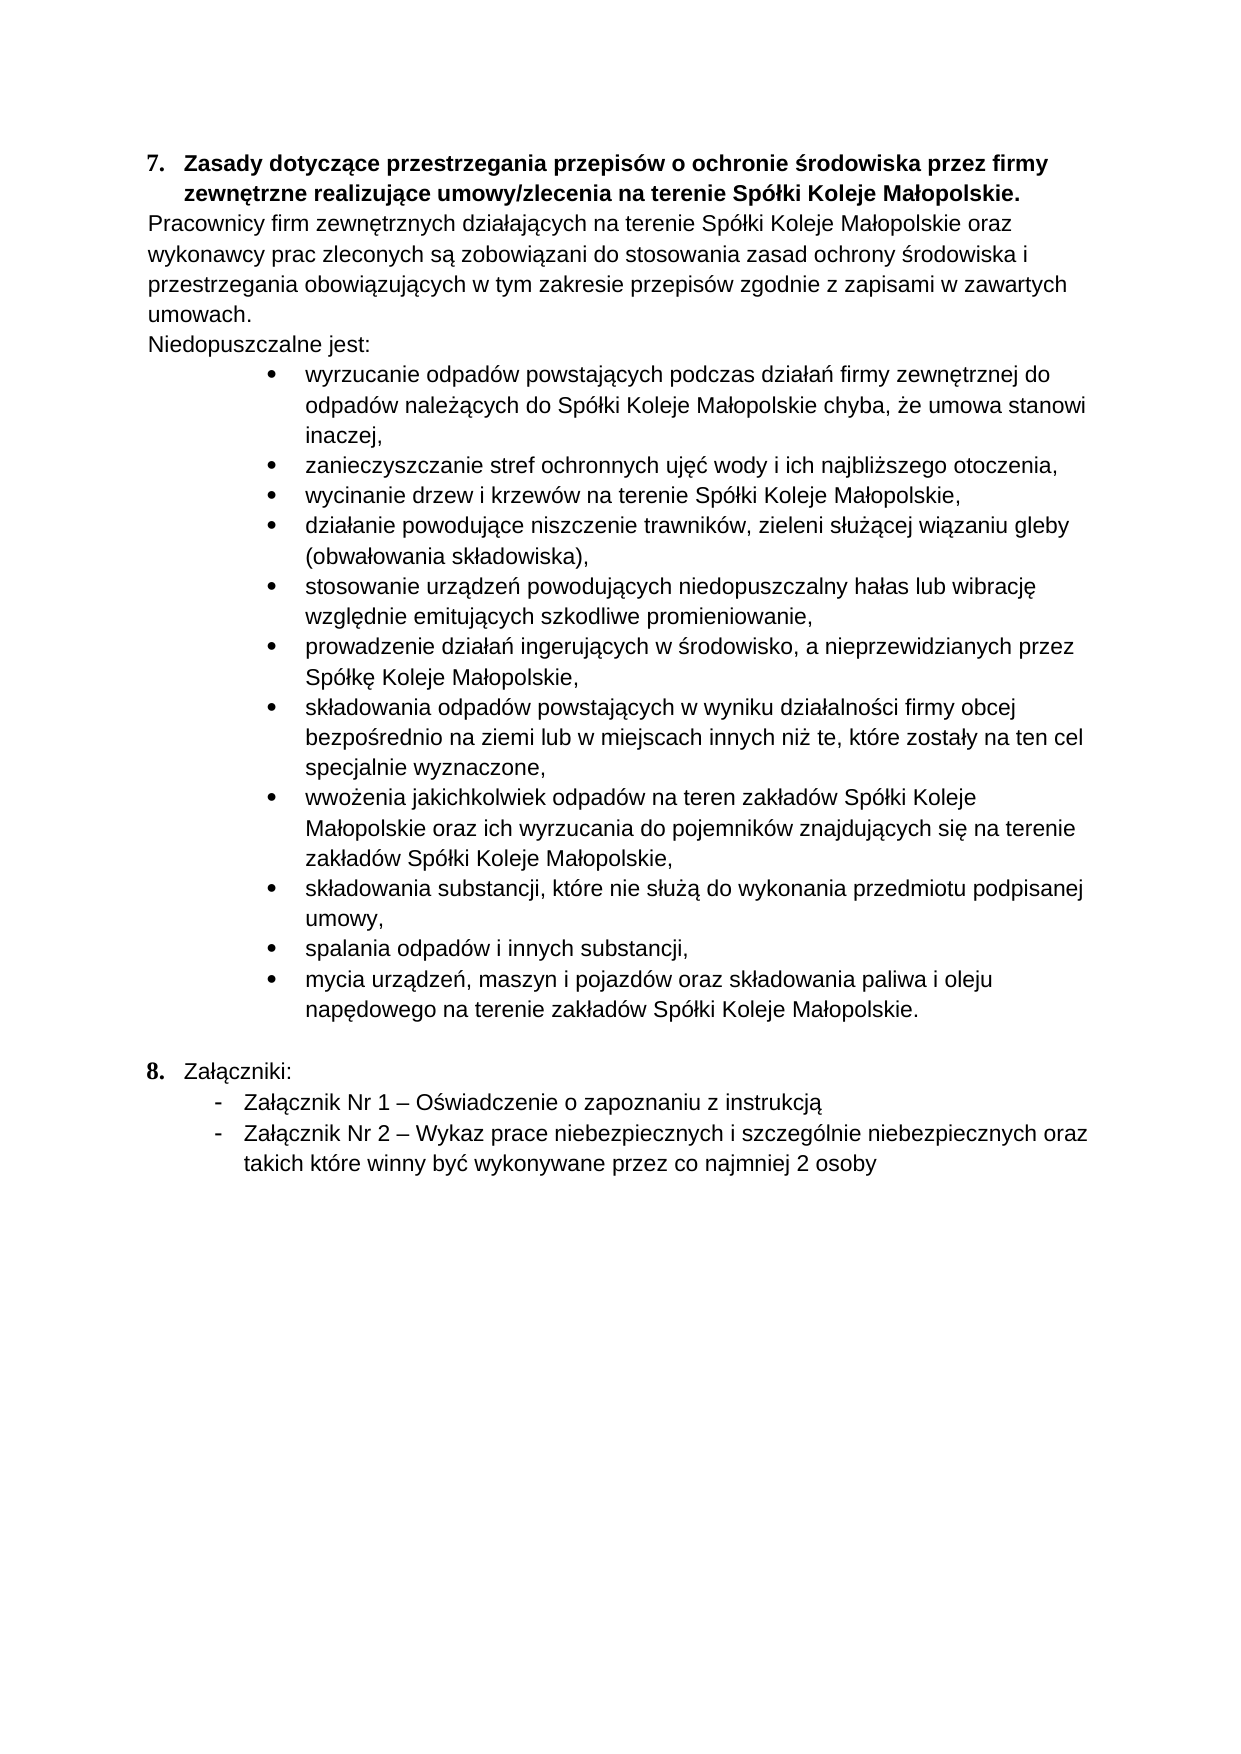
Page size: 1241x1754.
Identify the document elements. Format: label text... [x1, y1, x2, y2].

text Niedopuszczalne jest: [148, 331, 1093, 358]
list stosowanie urządzeń powodujących niedopuszczalny hałas lub wibrację względnie emitujących szkodliwe promieniowanie, [268, 573, 1093, 629]
list prowadzenie działań ingerujących w środowisko, a nieprzewidzianych przez Spółkę Koleje Małopolskie, [268, 633, 1093, 690]
list składowania odpadów powstających w wyniku działalności firmy obcej bezpośrednio na ziemi lub w miejscach innych niż te, które zostały na ten cel specjalnie wyznaczone, [268, 694, 1093, 781]
list Załącznik Nr 2 – Wykaz prace niebezpiecznych i szczególnie niebezpiecznych oraz takich które winny być wykonywane przez co najmniej 2 osoby [214, 1119, 1093, 1176]
list wwożenia jakichkolwiek odpadów na teren zakładów Spółki Koleje Małopolskie oraz ich wyrzucania do pojemników znajdujących się na terenie zakładów Spółki Koleje Małopolskie, [268, 784, 1093, 871]
list działanie powodujące niszczenie trawników, zieleni służącej wiązaniu gleby (obwałowania składowiska), [268, 512, 1093, 569]
list Załącznik Nr 1 – Oświadczenie o zapoznaniu z instrukcją [214, 1089, 1093, 1116]
list składowania substancji, które nie służą do wykonania przedmiotu podpisanej umowy, [268, 875, 1093, 932]
list Zasady dotyczące przestrzegania przepisów o ochronie środowiska przez firmy zewnętrzne realizujące umowy/zlecenia na terenie Spółki Koleje Małopolskie. [146, 148, 1093, 207]
text Pracownicy firm zewnętrznych działających na terenie Spółki Koleje Małopolskie oraz wykonawcy prac zleconych są zobowiązani do stosowania zasad ochrony środowiska i przestrzegania obowiązujących w tym zakresie przepisów zgodnie z zapisami w zawartych umowach. [148, 210, 1093, 327]
list zanieczyszczanie stref ochronnych ujęć wody i ich najbliższego otoczenia, [268, 452, 1093, 478]
list Załączniki: [146, 1056, 1093, 1085]
list wyrzucanie odpadów powstających podczas działań firmy zewnętrznej do odpadów należących do Spółki Koleje Małopolskie chyba, że umowa stanowi inaczej, [268, 361, 1093, 448]
list spalania odpadów i innych substancji, [268, 935, 1093, 962]
list wycinanie drzew i krzewów na terenie Spółki Koleje Małopolskie, [268, 482, 1093, 509]
list mycia urządzeń, maszyn i pojazdów oraz składowania paliwa i oleju napędowego na terenie zakładów Spółki Koleje Małopolskie. [268, 966, 1093, 1022]
